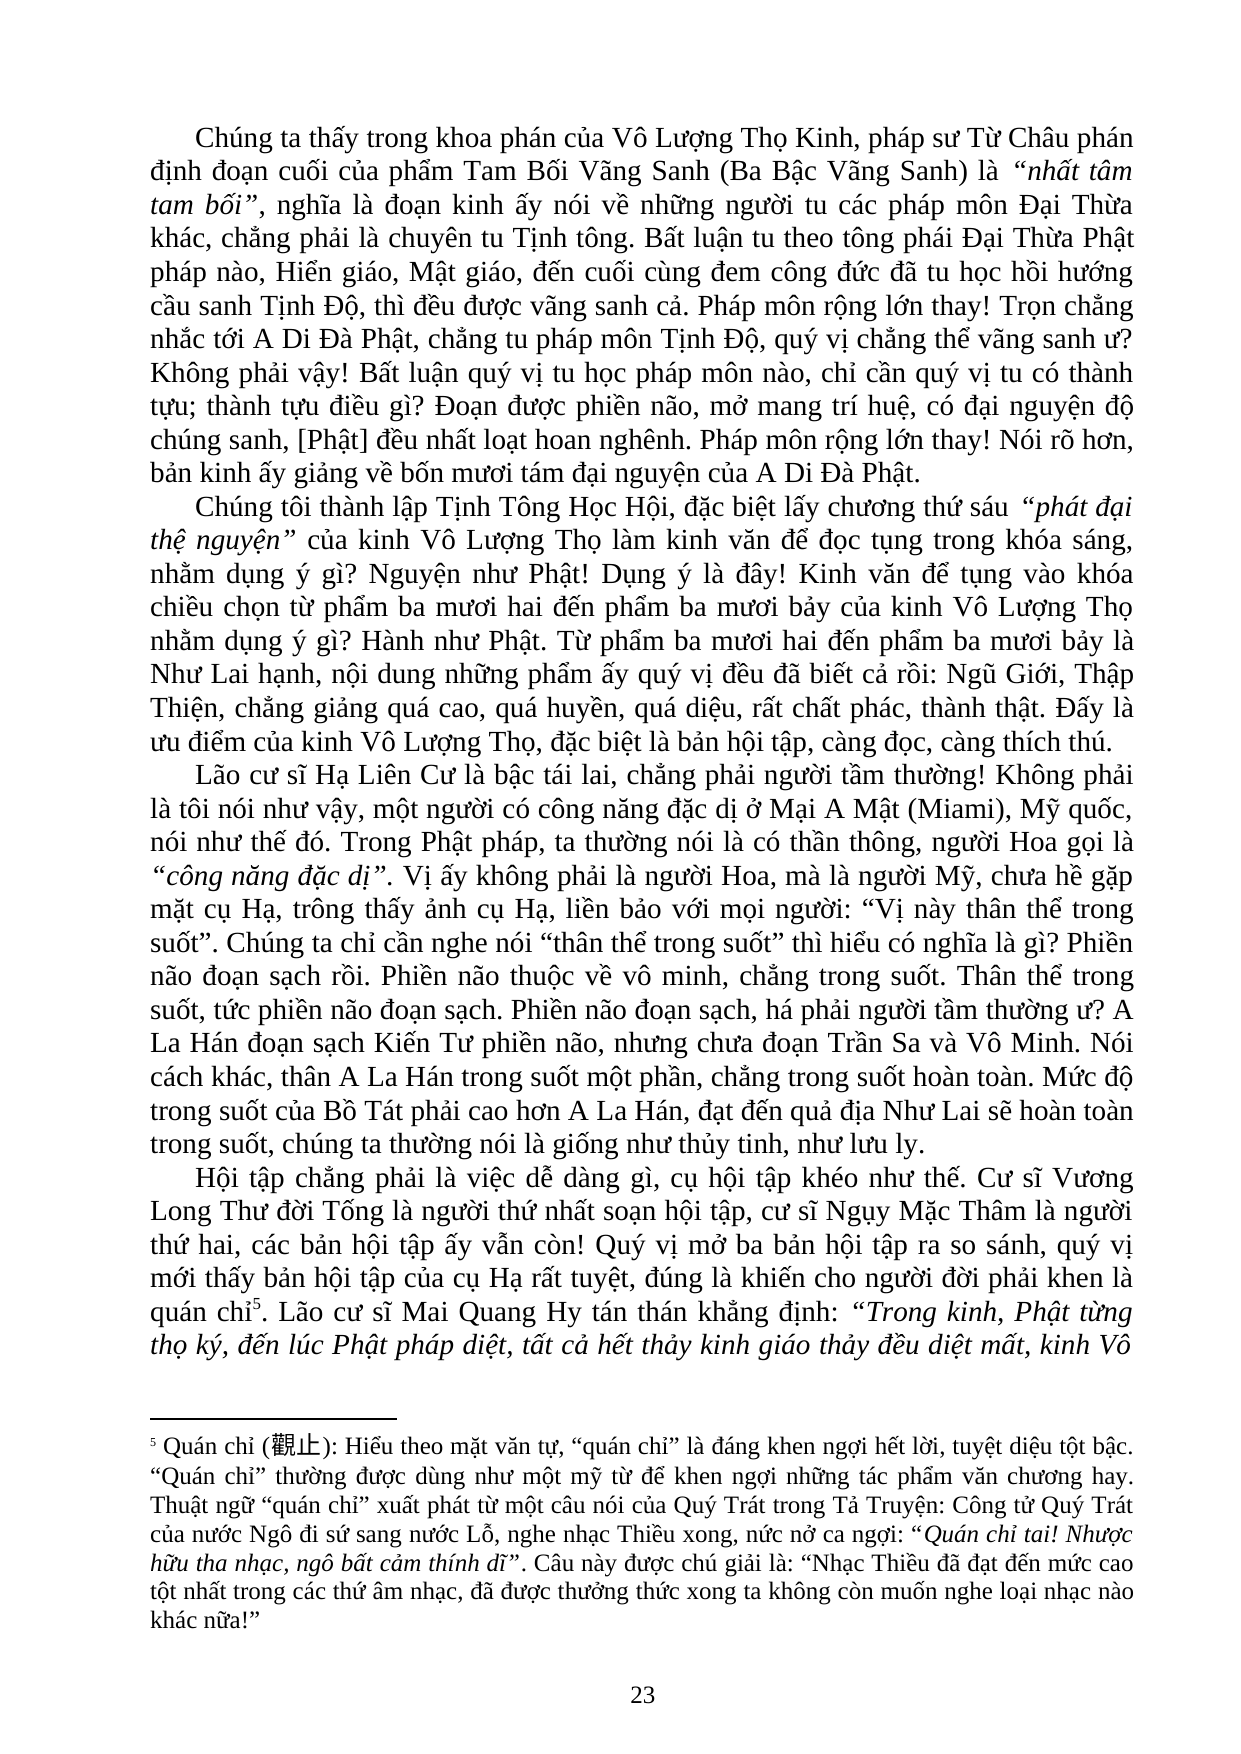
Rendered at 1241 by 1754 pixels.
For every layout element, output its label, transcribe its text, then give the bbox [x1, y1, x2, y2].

text Chúng tôi thành lập Tịnh Tông Học Hội, đặc biệt lấy chương thứ sáu “phát đại thệ nguyện” của kinh Vô Lượng Thọ làm kinh văn để đọc tụng trong khóa sáng, nhằm dụng ý gì? Nguyện như Phật! Dụng ý là đây! Kinh văn để tụng vào khóa chiều chọn từ phẩm ba mươi hai đến phẩm ba mươi bảy của kinh Vô Lượng Thọ nhằm dụng ý gì? Hành như Phật. Từ phẩm ba mươi hai đến phẩm ba mươi bảy là Như Lai hạnh, nội dung những phẩm ấy quý vị đều đã biết cả rồi: Ngũ Giới, Thập Thiện, chẳng giảng quá cao, quá huyền, quá diệu, rất chất phác, thành thật. Đấy là ưu điểm của kinh Vô Lượng Thọ, đặc biệt là bản hội tập, càng đọc, càng thích thú. [150, 489, 1135, 757]
text Chúng ta thấy trong khoa phán của Vô Lượng Thọ Kinh, pháp sư Từ Châu phán định đoạn cuối của phẩm Tam Bối Vãng Sanh (Ba Bậc Vãng Sanh) là “nhất tâm tam bối”, nghĩa là đoạn kinh ấy nói về những người tu các pháp môn Đại Thừa khác, chẳng phải là chuyên tu Tịnh tông. Bất luận tu theo tông phái Đại Thừa Phật pháp nào, Hiển giáo, Mật giáo, đến cuối cùng đem công đức đã tu học hồi hướng cầu sanh Tịnh Độ, thì đều được vãng sanh cả. Pháp môn rộng lớn thay! Trọn chẳng nhắc tới A Di Đà Phật, chẳng tu pháp môn Tịnh Độ, quý vị chẳng thể vãng sanh ư? Không phải vậy! Bất luận quý vị tu học pháp môn nào, chỉ cần quý vị tu có thành tựu; thành tựu điều gì? Đoạn được phiền não, mở mang trí huệ, có đại nguyện độ chúng sanh, [Phật] đều nhất loạt hoan nghênh. Pháp môn rộng lớn thay! Nói rõ hơn, bản kinh ấy giảng về bốn mươi tám đại nguyện của A Di Đà Phật. [150, 120, 1135, 489]
text Lão cư sĩ Hạ Liên Cư là bậc tái lai, chẳng phải người tầm thường! Không phải là tôi nói như vậy, một người có công năng đặc dị ở Mại A Mật (Miami), Mỹ quốc, nói như thế đó. Trong Phật pháp, ta thường nói là có thần thông, người Hoa gọi là “công năng đặc dị”. Vị ấy không phải là người Hoa, mà là người Mỹ, chưa hề gặp mặt cụ Hạ, trông thấy ảnh cụ Hạ, liền bảo với mọi người: “Vị này thân thể trong suốt”. Chúng ta chỉ cần nghe nói “thân thể trong suốt” thì hiểu có nghĩa là gì? Phiền não đoạn sạch rồi. Phiền não thuộc về vô minh, chẳng trong suốt. Thân thể trong suốt, tức phiền não đoạn sạch. Phiền não đoạn sạch, há phải người tầm thường ư? A La Hán đoạn sạch Kiến Tư phiền não, nhưng chưa đoạn Trần Sa và Vô Minh. Nói cách khác, thân A La Hán trong suốt một phần, chẳng trong suốt hoàn toàn. Mức độ trong suốt của Bồ Tát phải cao hơn A La Hán, đạt đến quả địa Như Lai sẽ hoàn toàn trong suốt, chúng ta thường nói là giống như thủy tinh, như lưu ly. [150, 757, 1135, 1160]
